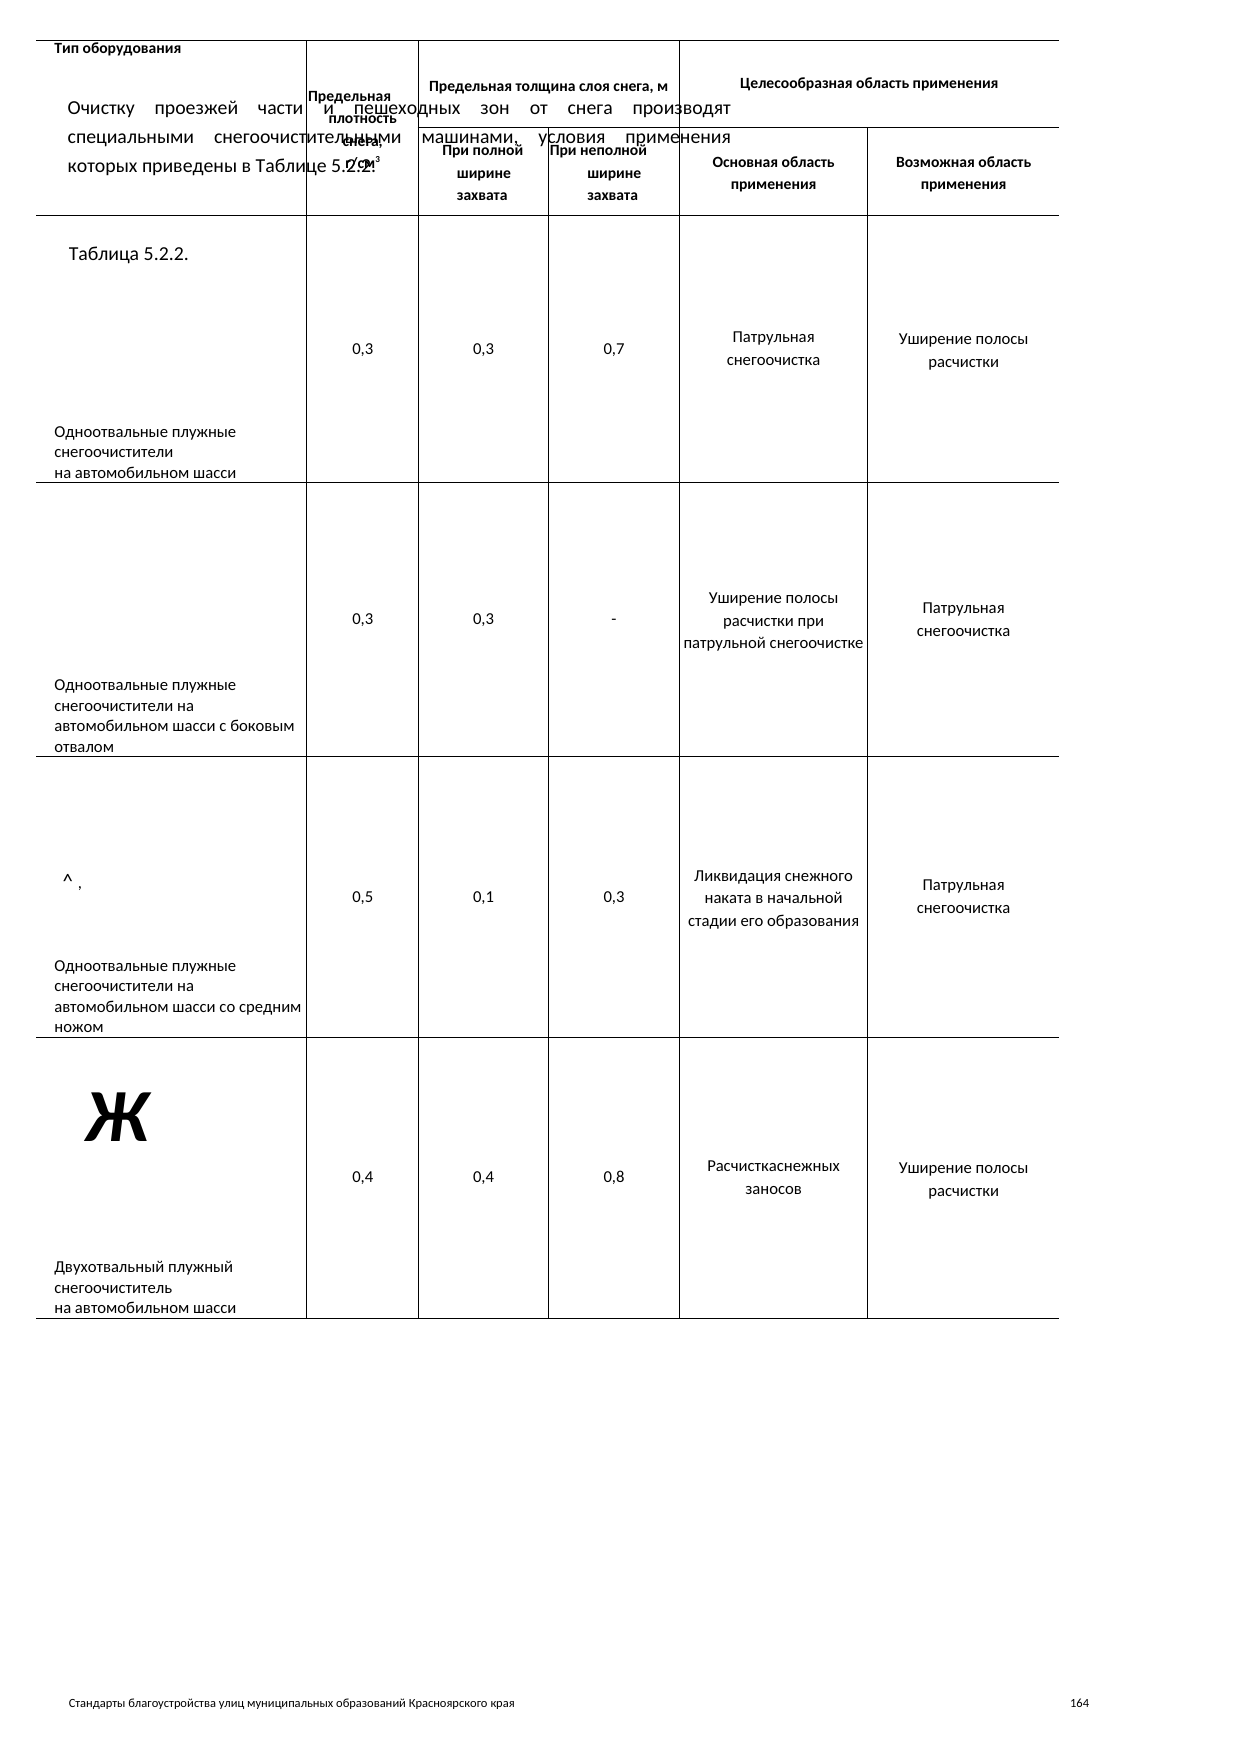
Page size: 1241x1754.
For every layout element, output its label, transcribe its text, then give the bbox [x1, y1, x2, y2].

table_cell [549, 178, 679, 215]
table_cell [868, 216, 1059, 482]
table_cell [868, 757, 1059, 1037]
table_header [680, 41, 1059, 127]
text 164 [1070, 1697, 1089, 1710]
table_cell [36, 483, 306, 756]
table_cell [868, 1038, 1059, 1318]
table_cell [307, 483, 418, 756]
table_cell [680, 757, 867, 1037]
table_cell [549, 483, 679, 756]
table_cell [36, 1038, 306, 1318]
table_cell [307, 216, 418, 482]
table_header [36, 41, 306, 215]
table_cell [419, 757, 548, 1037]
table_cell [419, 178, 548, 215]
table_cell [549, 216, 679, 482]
text Очистку проезжей части и пешеходных зон от снега производят специальными снегоочистительными машинами, условия применения которых приведены в Таблице 5.2.2. [67, 91, 732, 178]
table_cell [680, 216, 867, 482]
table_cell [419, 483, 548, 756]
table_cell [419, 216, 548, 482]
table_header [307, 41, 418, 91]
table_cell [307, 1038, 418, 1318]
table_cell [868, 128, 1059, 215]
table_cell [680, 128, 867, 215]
text Стандарты благоустройства улиц муниципальных образований Красноярского края [68, 1697, 515, 1710]
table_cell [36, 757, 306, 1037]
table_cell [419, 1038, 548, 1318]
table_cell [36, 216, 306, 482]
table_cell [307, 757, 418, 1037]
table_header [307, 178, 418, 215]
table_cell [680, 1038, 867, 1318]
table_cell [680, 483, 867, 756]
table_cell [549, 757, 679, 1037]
text Таблица 5.2.2. [68, 245, 189, 265]
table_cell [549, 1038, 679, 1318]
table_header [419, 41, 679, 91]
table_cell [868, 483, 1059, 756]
